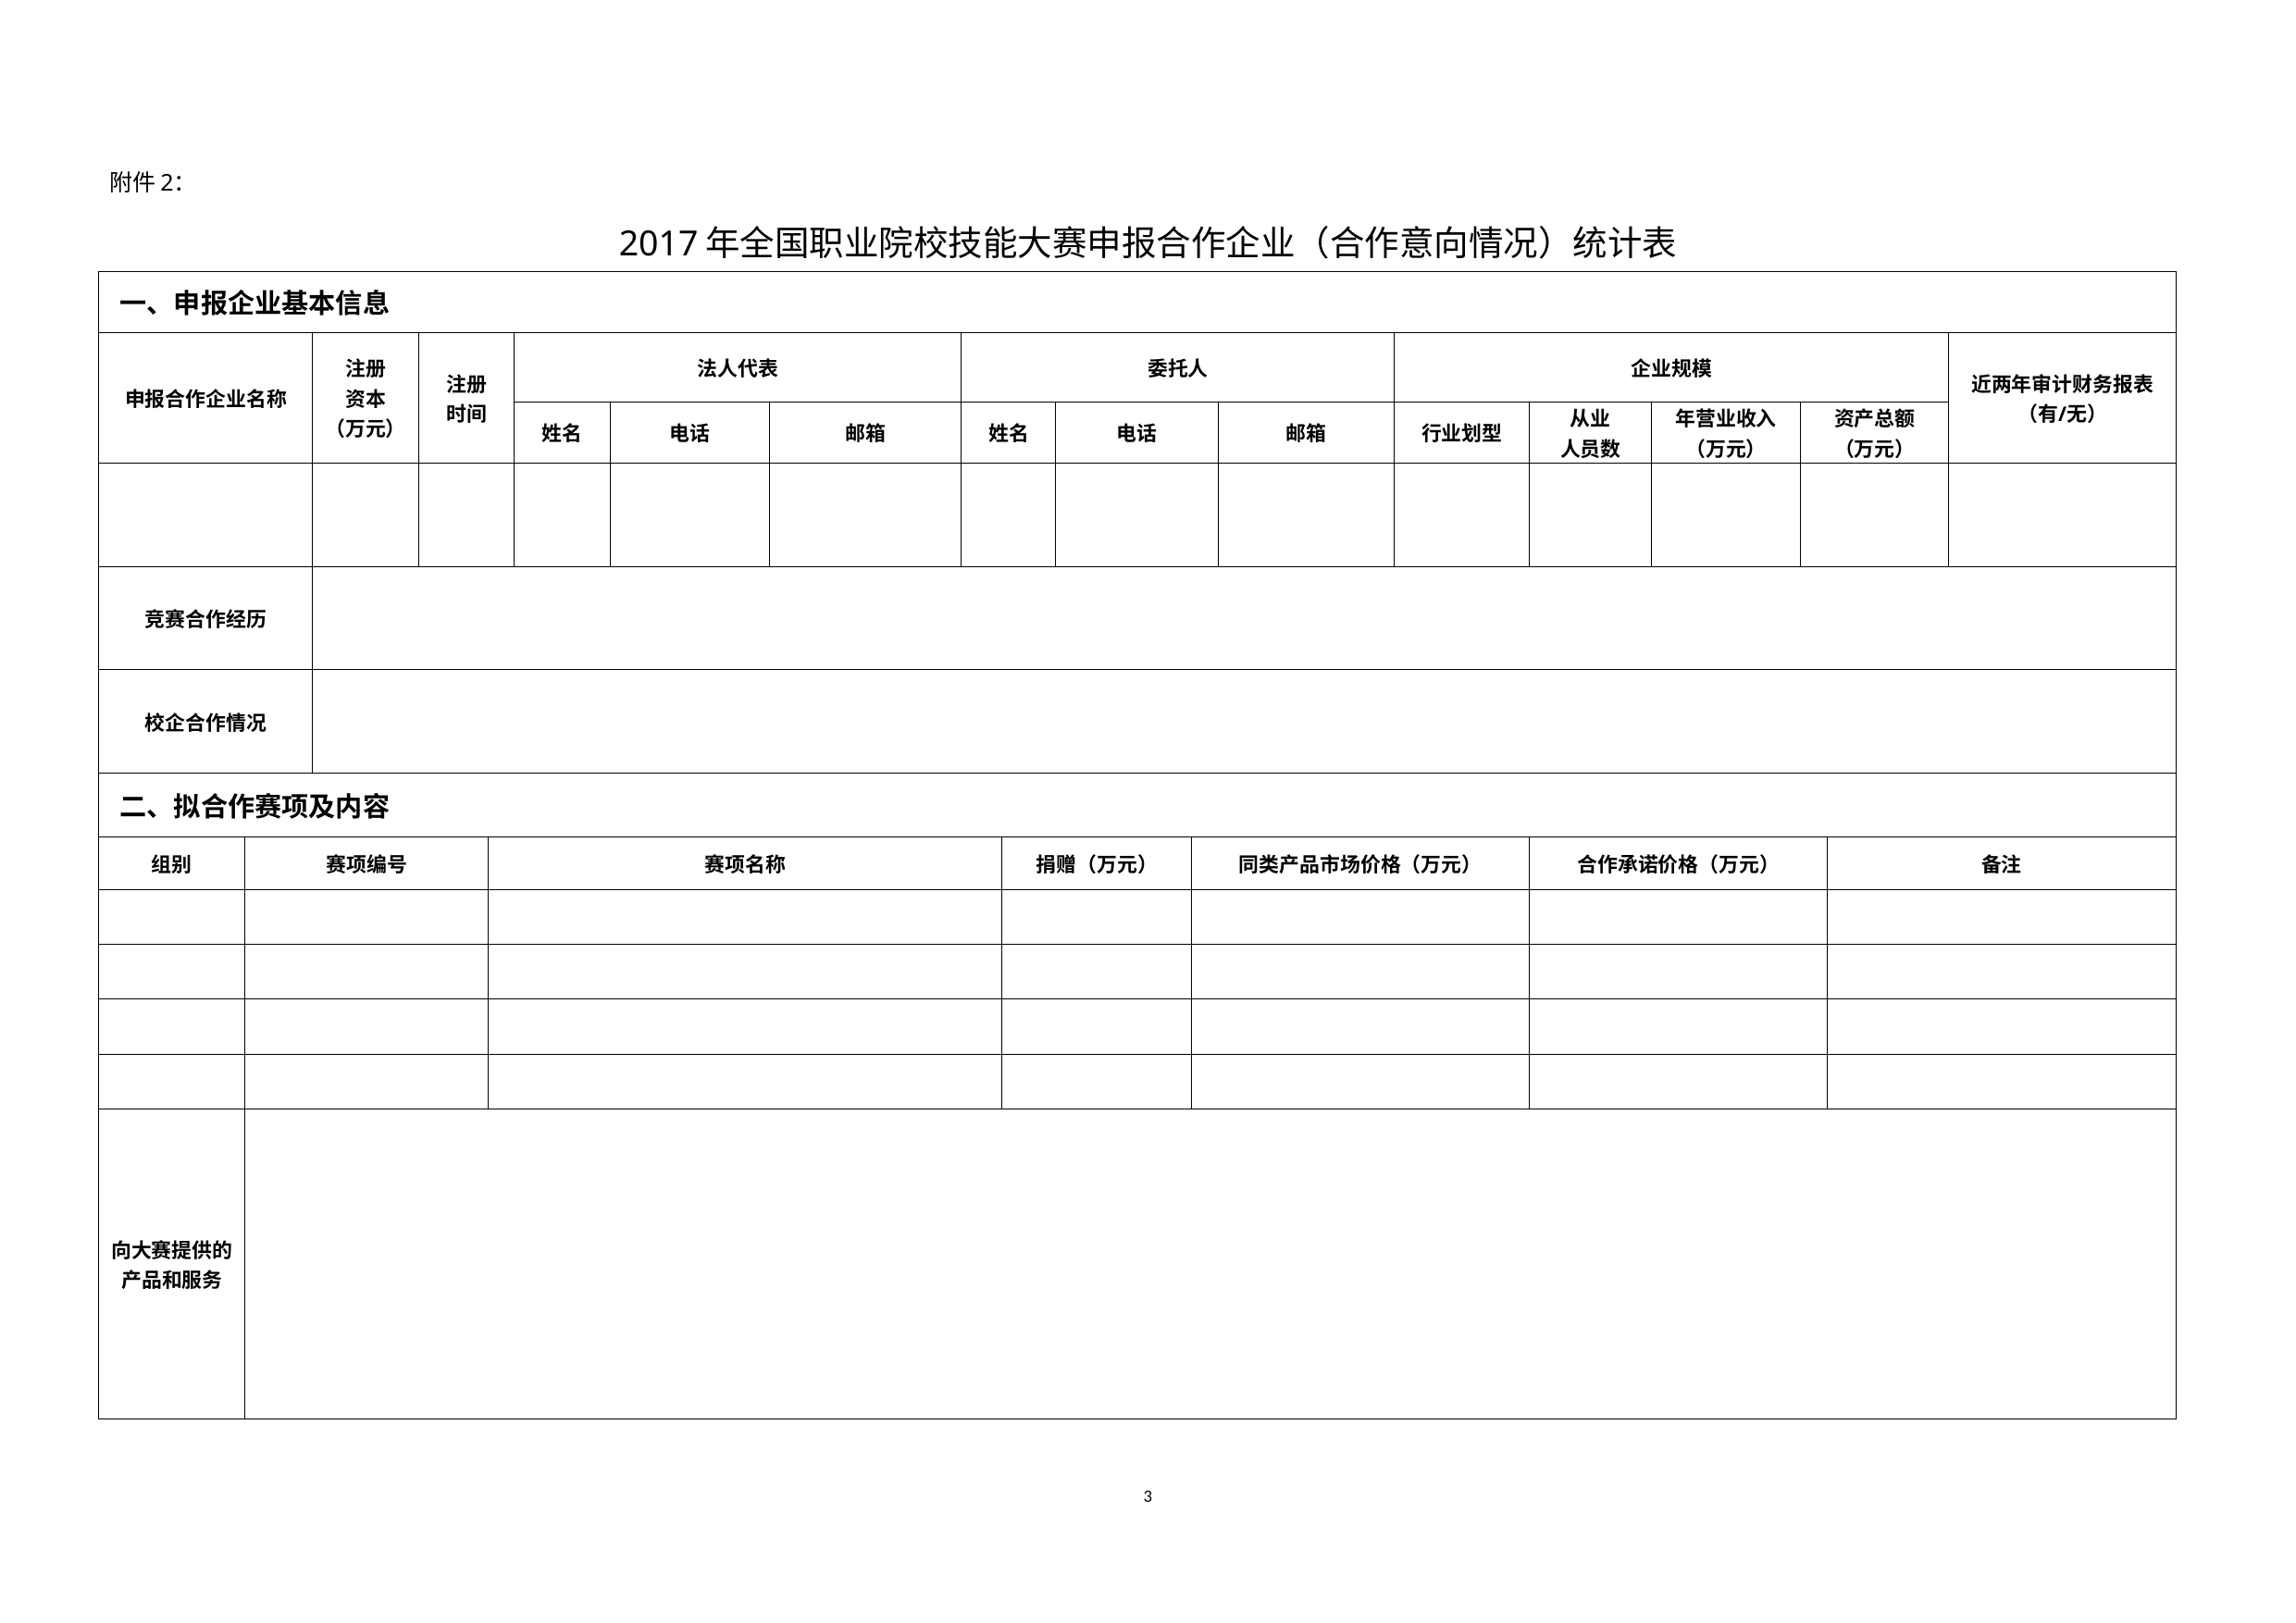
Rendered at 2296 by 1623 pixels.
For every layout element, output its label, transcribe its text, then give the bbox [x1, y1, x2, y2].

table_cell 电话 [1056, 403, 1218, 463]
table_cell [1530, 999, 1827, 1053]
table_cell [611, 464, 769, 566]
table_cell 姓名 [515, 403, 610, 463]
table_cell [99, 999, 244, 1053]
table_cell 备注 [1828, 837, 2176, 889]
table_cell 委托人 [962, 333, 1394, 402]
table_cell [1192, 945, 1529, 998]
table_cell [1002, 945, 1191, 998]
table_cell [245, 890, 488, 944]
table_cell 同类产品市场价格（万元） [1192, 837, 1529, 889]
table_cell [313, 464, 418, 566]
table_cell 注册 资本 （万元） [313, 333, 418, 463]
table_cell 企业规模 [1395, 333, 1948, 402]
table_cell 资产总额 （万元） [1801, 403, 1948, 463]
table_cell 捐赠（万元） [1002, 837, 1191, 889]
table_cell 法人代表 [515, 333, 961, 402]
table_cell 电话 [611, 403, 769, 463]
table_cell [1652, 464, 1800, 566]
table_cell 申报合作企业名称 [99, 333, 312, 463]
table_cell [489, 890, 1001, 944]
table_cell [1530, 945, 1827, 998]
table_cell [962, 464, 1055, 566]
table_cell [1002, 1055, 1191, 1109]
table_cell 行业划型 [1395, 403, 1529, 463]
table_cell [99, 1055, 244, 1109]
table_cell [1192, 1055, 1529, 1109]
table_header 一、申报企业基本信息 [99, 272, 2176, 332]
table_cell [99, 464, 312, 566]
table_cell [1192, 999, 1529, 1053]
table_cell [245, 999, 488, 1053]
table_cell [99, 945, 244, 998]
table_cell [245, 1109, 2176, 1419]
table_cell [1002, 999, 1191, 1053]
table_cell [1530, 1055, 1827, 1109]
table_cell 近两年审计财务报表（有/无） [1949, 333, 2176, 463]
table_cell [1192, 890, 1529, 944]
table_cell 赛项编号 [245, 837, 488, 889]
table_cell 赛项名称 [489, 837, 1001, 889]
table_cell [1002, 890, 1191, 944]
table_cell [1056, 464, 1218, 566]
table_cell 组别 [99, 837, 244, 889]
table_cell [515, 464, 610, 566]
table_cell [419, 464, 514, 566]
text 附件2： [109, 151, 2186, 211]
table_cell [1219, 464, 1394, 566]
table_cell 从业 人员数 [1530, 403, 1651, 463]
table_cell [1530, 890, 1827, 944]
table_cell [1828, 999, 2176, 1053]
table_cell [245, 945, 488, 998]
table_cell [313, 567, 2176, 669]
table_cell 注册 时间 [419, 333, 514, 463]
table_cell [1828, 945, 2176, 998]
table_cell [489, 1055, 1001, 1109]
table_cell [1530, 464, 1651, 566]
table_cell 竞赛合作经历 [99, 567, 312, 669]
table_cell [489, 945, 1001, 998]
table_cell [1828, 890, 2176, 944]
table_cell 姓名 [962, 403, 1055, 463]
table_cell 年营业收入 （万元） [1652, 403, 1800, 463]
text 2017年全国职业院校技能大赛申报合作企业（合作意向情况）统计表 [109, 211, 2186, 271]
table_cell 邮箱 [1219, 403, 1394, 463]
table_cell [1801, 464, 1948, 566]
table_cell [245, 1055, 488, 1109]
table_cell [313, 670, 2176, 773]
table_cell [1828, 1055, 2176, 1109]
table_cell [99, 890, 244, 944]
table_cell [1949, 464, 2176, 566]
table_cell 向大赛提供的产品和服务 [99, 1109, 244, 1419]
table_cell [770, 464, 961, 566]
table_cell 校企合作情况 [99, 670, 312, 773]
table_cell 邮箱 [770, 403, 961, 463]
table_cell [1395, 464, 1529, 566]
table_cell 合作承诺价格（万元） [1530, 837, 1827, 889]
table_cell 二、拟合作赛项及内容 [99, 774, 2176, 836]
table_cell [489, 999, 1001, 1053]
